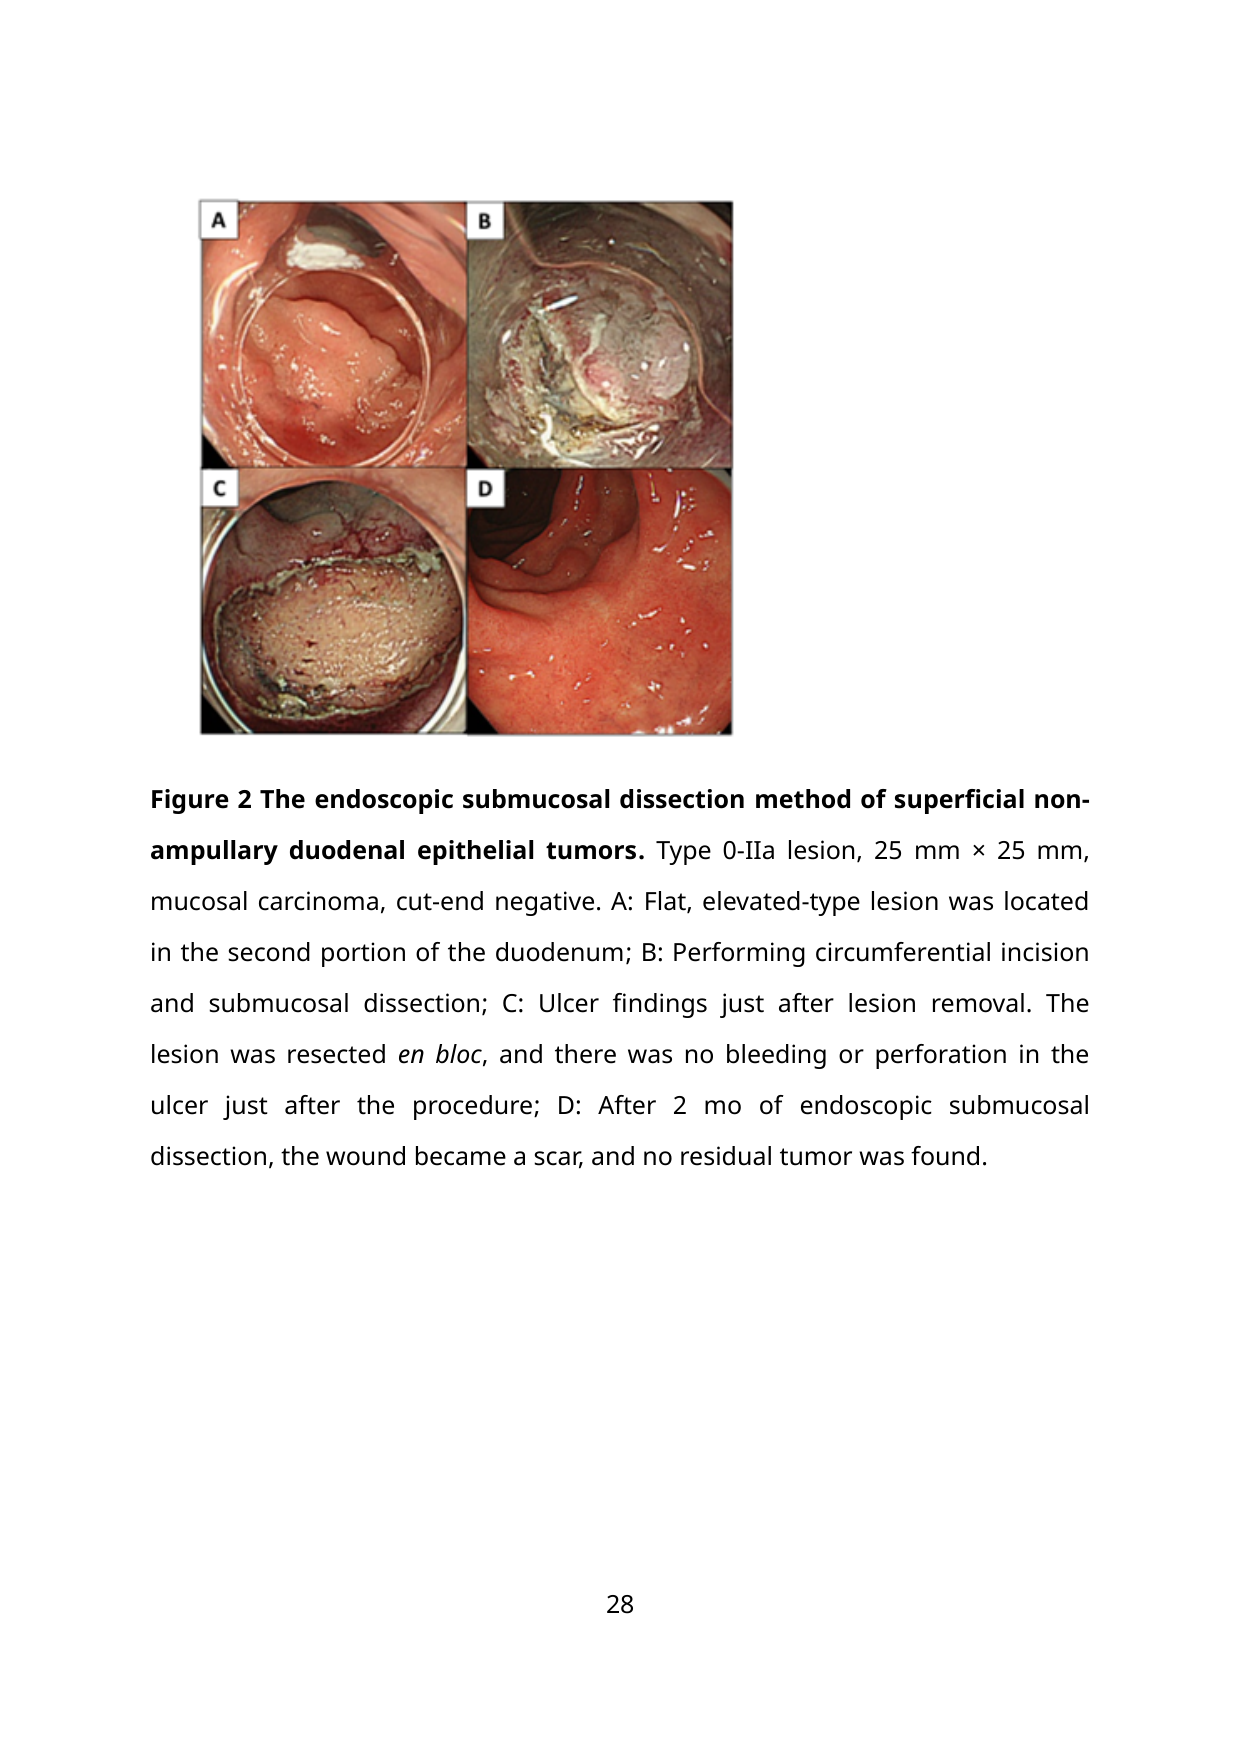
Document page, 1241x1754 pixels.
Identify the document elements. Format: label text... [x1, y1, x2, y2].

picture [150, 165, 772, 767]
text Figure 2 The endoscopic submucosal dissection method of superficial non-ampullary duodenal epithelial tumors. Type 0-IIa lesion, 25 mm × 25 mm, mucosal carcinoma, cut-end negative. A: Flat, elevated-type lesion was located in the second portion of the duodenum; B: Performing circumferential incision and submucosal dissection; C: Ulcer findings just after lesion removal. The lesion was resected en bloc, and there was no bleeding or perforation in the ulcer just after the procedure; D: After 2 mo of endoscopic submucosal dissection, the wound became a scar, and no residual tumor was found. [150, 781, 1090, 1173]
